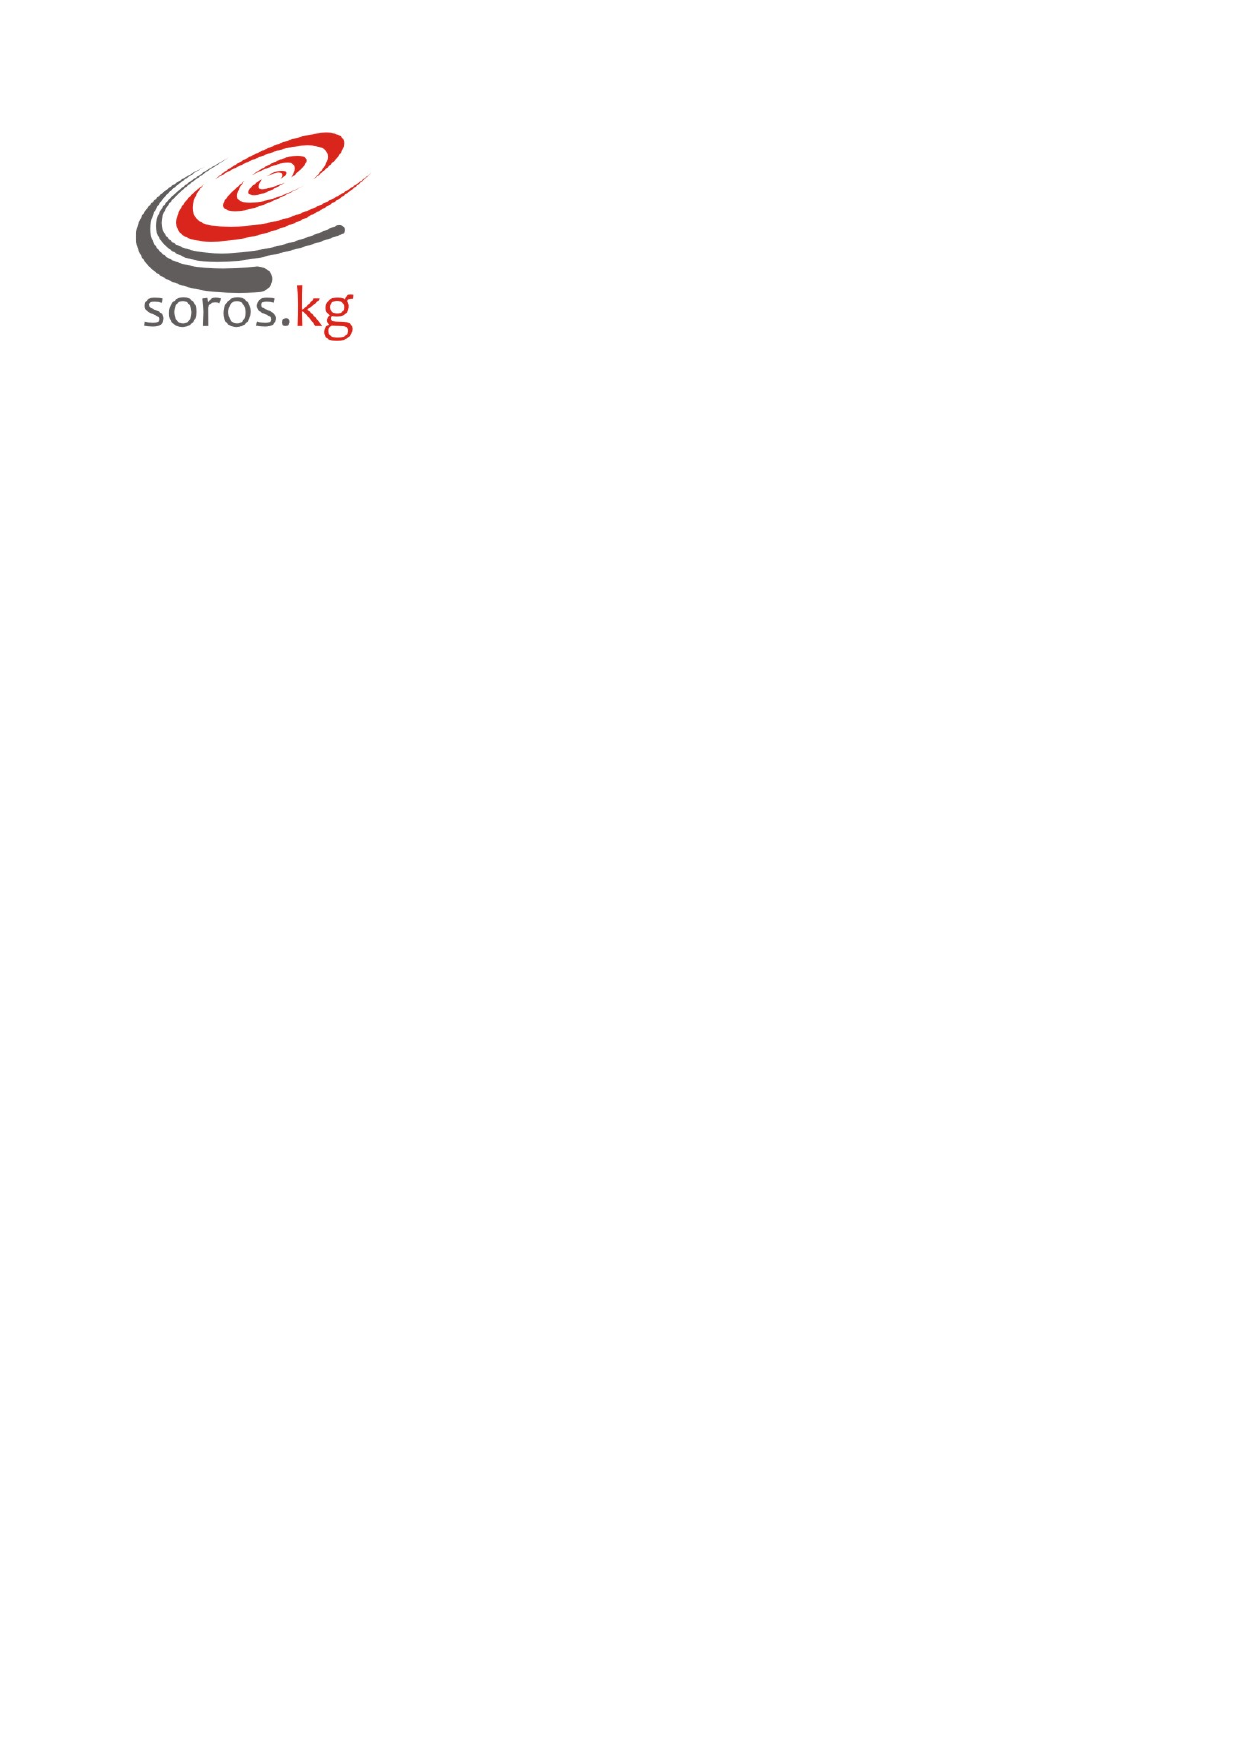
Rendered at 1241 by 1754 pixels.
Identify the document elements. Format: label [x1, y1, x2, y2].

picture [135, 132, 372, 341]
